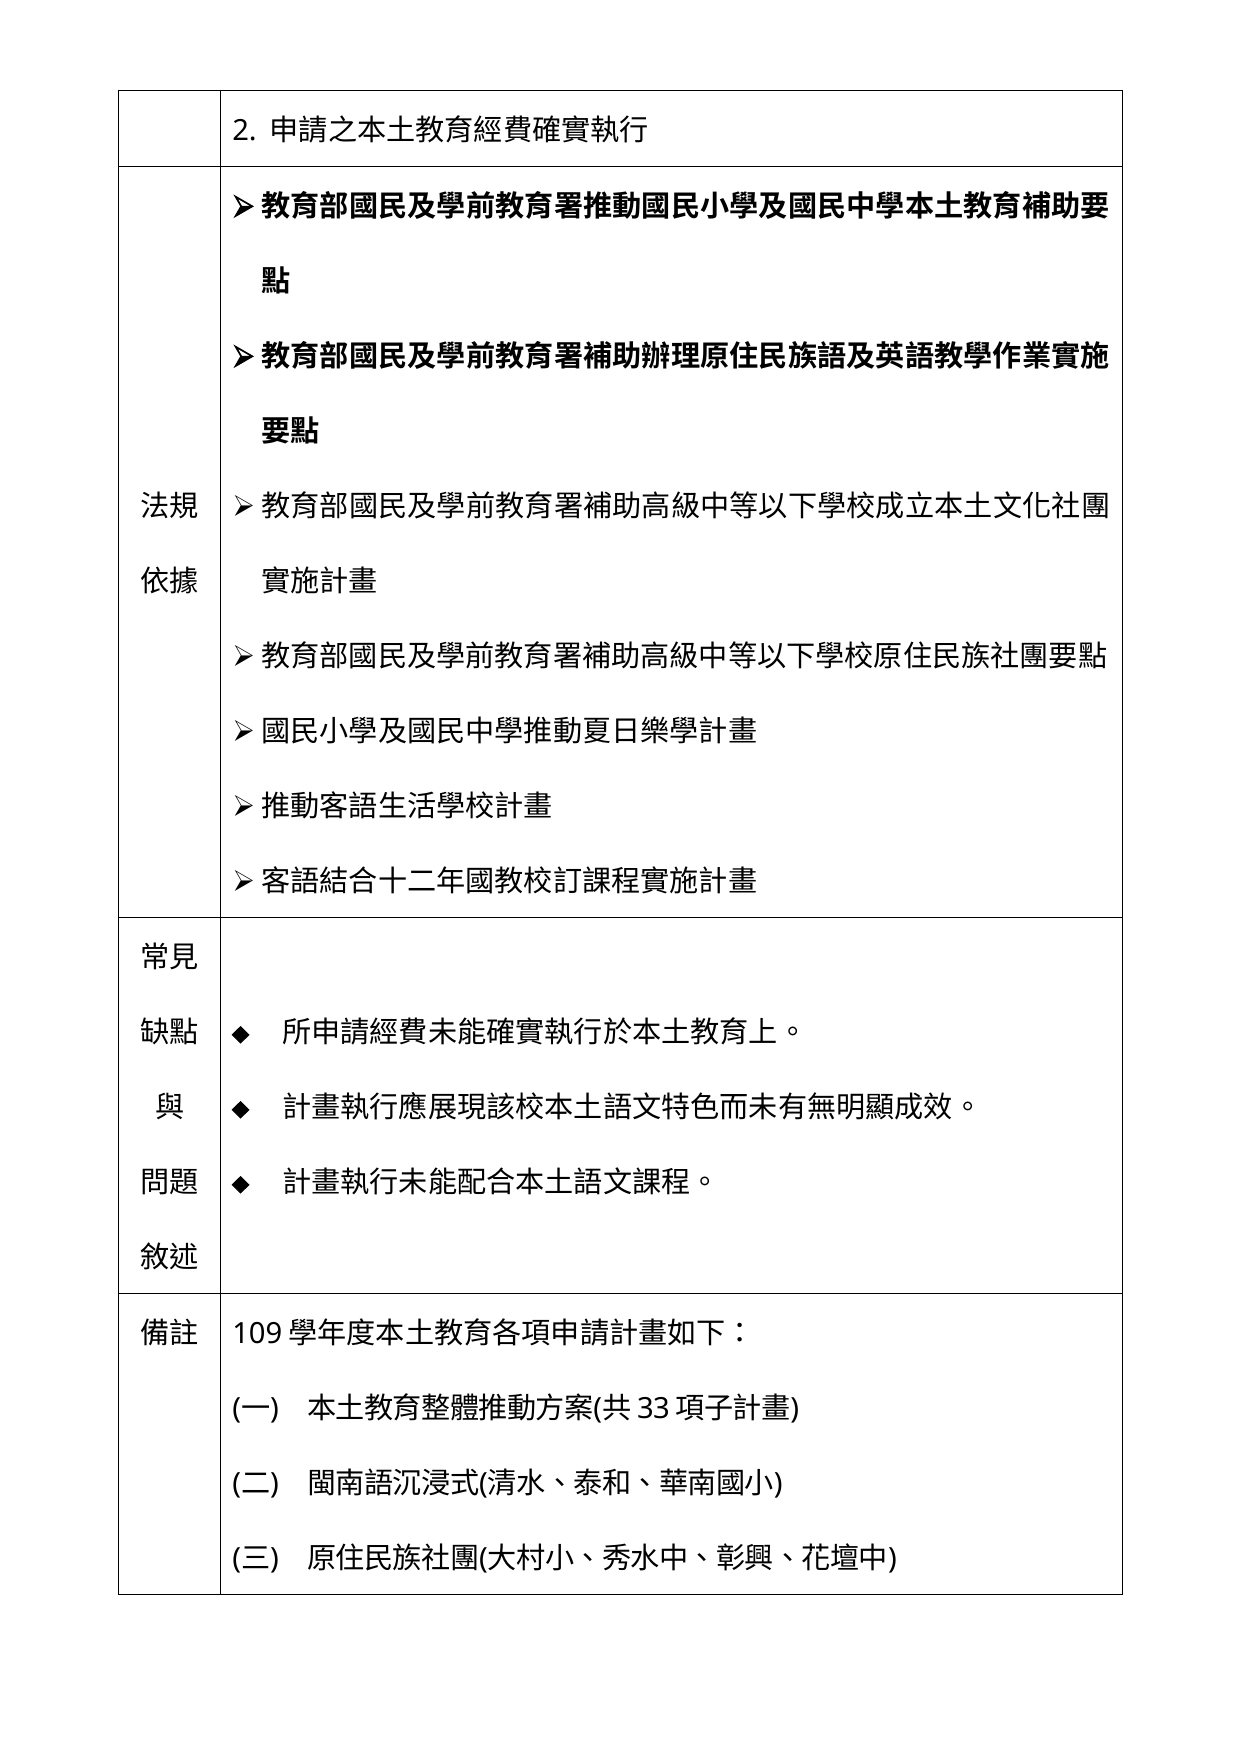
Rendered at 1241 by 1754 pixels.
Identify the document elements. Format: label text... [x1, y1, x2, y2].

table_cell 常見 缺點 與 問題 敘述 [119, 918, 220, 1293]
table_cell 教育部國民及學前教育署推動國民小學及國民中學本土教育補助要點 教育部國民及學前教育署補助辦理原住民族語及英語教學作業實施要點 教育部國民及學前教育署補助高級中等以下學校成立本土文化社團實施計畫 教育部國民及學前教育署補助高級中等以下學校原住民族社團要點 國民小學及國民中學推動夏日樂學計畫 推動客語生活學校計畫 客語結合十二年國教校訂課程實施計畫 [221, 167, 1122, 917]
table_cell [221, 1294, 1122, 1594]
table_cell 法規 依據 [119, 167, 220, 917]
table_cell 備註 [119, 1294, 220, 1594]
table_cell 內容 [119, 91, 220, 166]
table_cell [221, 91, 1122, 166]
table_cell 所申請經費未能確實執行於本土教育上。 計畫執行應展現該校本土語文特色而未有無明顯成效。 計畫執行未能配合本土語文課程。 [221, 918, 1122, 1293]
